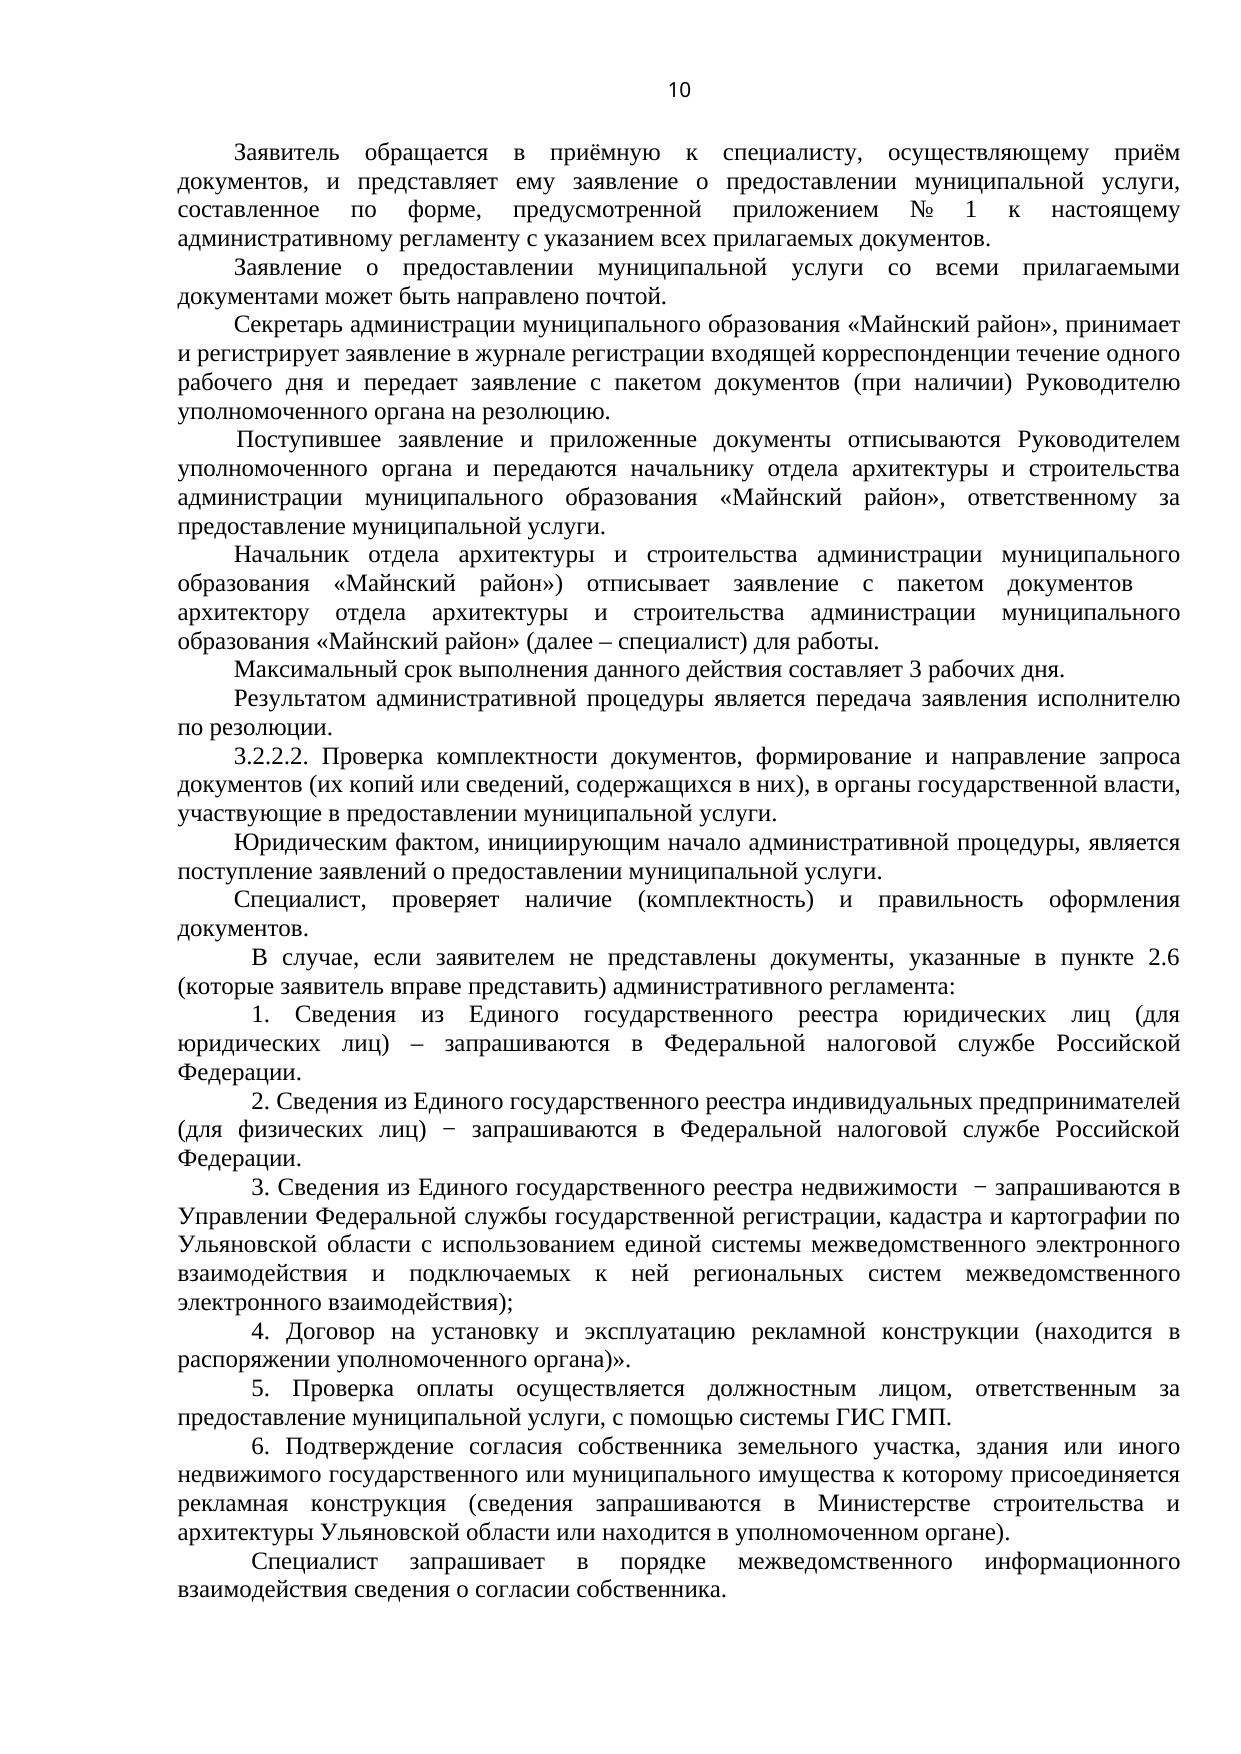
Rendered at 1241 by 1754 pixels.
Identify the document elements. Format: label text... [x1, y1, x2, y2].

text 1. Сведения из Единого государственного реестра юридических лиц (для юридических лиц) – запрашиваются в Федеральной налоговой службе Российской Федерации. [177, 999, 1181, 1086]
text Начальник отдела архитектуры и строительства администрации муниципального образования «Майнский район») отписывает заявление с пакетом документов архитектору отдела архитектуры и строительства администрации муниципального образования «Майнский район» (далее – специалист) для работы. [177, 539, 1181, 654]
text 3.2.2.2. Проверка комплектности документов, формирование и направление запроса документов (их копий или сведений, содержащихся в них), в органы государственной власти, участвующие в предоставлении муниципальной услуги. [177, 741, 1181, 827]
text Специалист запрашивает в порядке межведомственного информационного взаимодействия сведения о согласии собственника. [177, 1546, 1181, 1603]
text 2. Сведения из Единого государственного реестра индивидуальных предпринимателей (для физических лиц) − запрашиваются в Федеральной налоговой службе Российской Федерации. [177, 1086, 1181, 1172]
text Поступившее заявление и приложенные документы отписываются Руководителем уполномоченного органа и передаются начальнику отдела архитектуры и строительства администрации муниципального образования «Майнский район», ответственному за предоставление муниципальной услуги. [177, 424, 1181, 539]
text Специалист, проверяет наличие (комплектность) и правильность оформления документов. [177, 884, 1181, 942]
text Результатом административной процедуры является передача заявления исполнителю по резолюции. [177, 683, 1181, 741]
text 5. Проверка оплаты осуществляется должностным лицом, ответственным за предоставление муниципальной услуги, с помощью системы ГИС ГМП. [177, 1373, 1181, 1431]
text Максимальный срок выполнения данного действия составляет 3 рабочих дня. [177, 654, 1181, 683]
text Заявление о предоставлении муниципальной услуги со всеми прилагаемыми документами может быть направлено почтой. [177, 252, 1181, 309]
text 3. Сведения из Единого государственного реестра недвижимости − запрашиваются в Управлении Федеральной службы государственной регистрации, кадастра и картографии по Ульяновской области с использованием единой системы межведомственного электронного взаимодействия и подключаемых к ней региональных систем межведомственного электронного взаимодействия); [177, 1172, 1181, 1316]
text 4. Договор на установку и эксплуатацию рекламной конструкции (находится в распоряжении уполномоченного органа)». [177, 1316, 1181, 1373]
text В случае, если заявителем не представлены документы, указанные в пункте 2.6 (которые заявитель вправе представить) административного регламента: [177, 942, 1181, 999]
text Секретарь администрации муниципального образования «Майнский район», принимает и регистрирует заявление в журнале регистрации входящей корреспонденции течение одного рабочего дня и передает заявление с пакетом документов (при наличии) Руководителю уполномоченного органа на резолюцию. [177, 309, 1181, 424]
text 6. Подтверждение согласия собственника земельного участка, здания или иного недвижимого государственного или муниципального имущества к которому присоединяется рекламная конструкция (сведения запрашиваются в Министерстве строительства и архитектуры Ульяновской области или находится в уполномоченном органе). [177, 1431, 1181, 1546]
text Заявитель обращается в приёмную к специалисту, осуществляющему приём документов, и представляет ему заявление о предоставлении муниципальной услуги, составленное по форме, предусмотренной приложением № 1 к настоящему административному регламенту с указанием всех прилагаемых документов. [177, 137, 1181, 252]
text Юридическим фактом, инициирующим начало административной процедуры, является поступление заявлений о предоставлении муниципальной услуги. [177, 827, 1181, 884]
